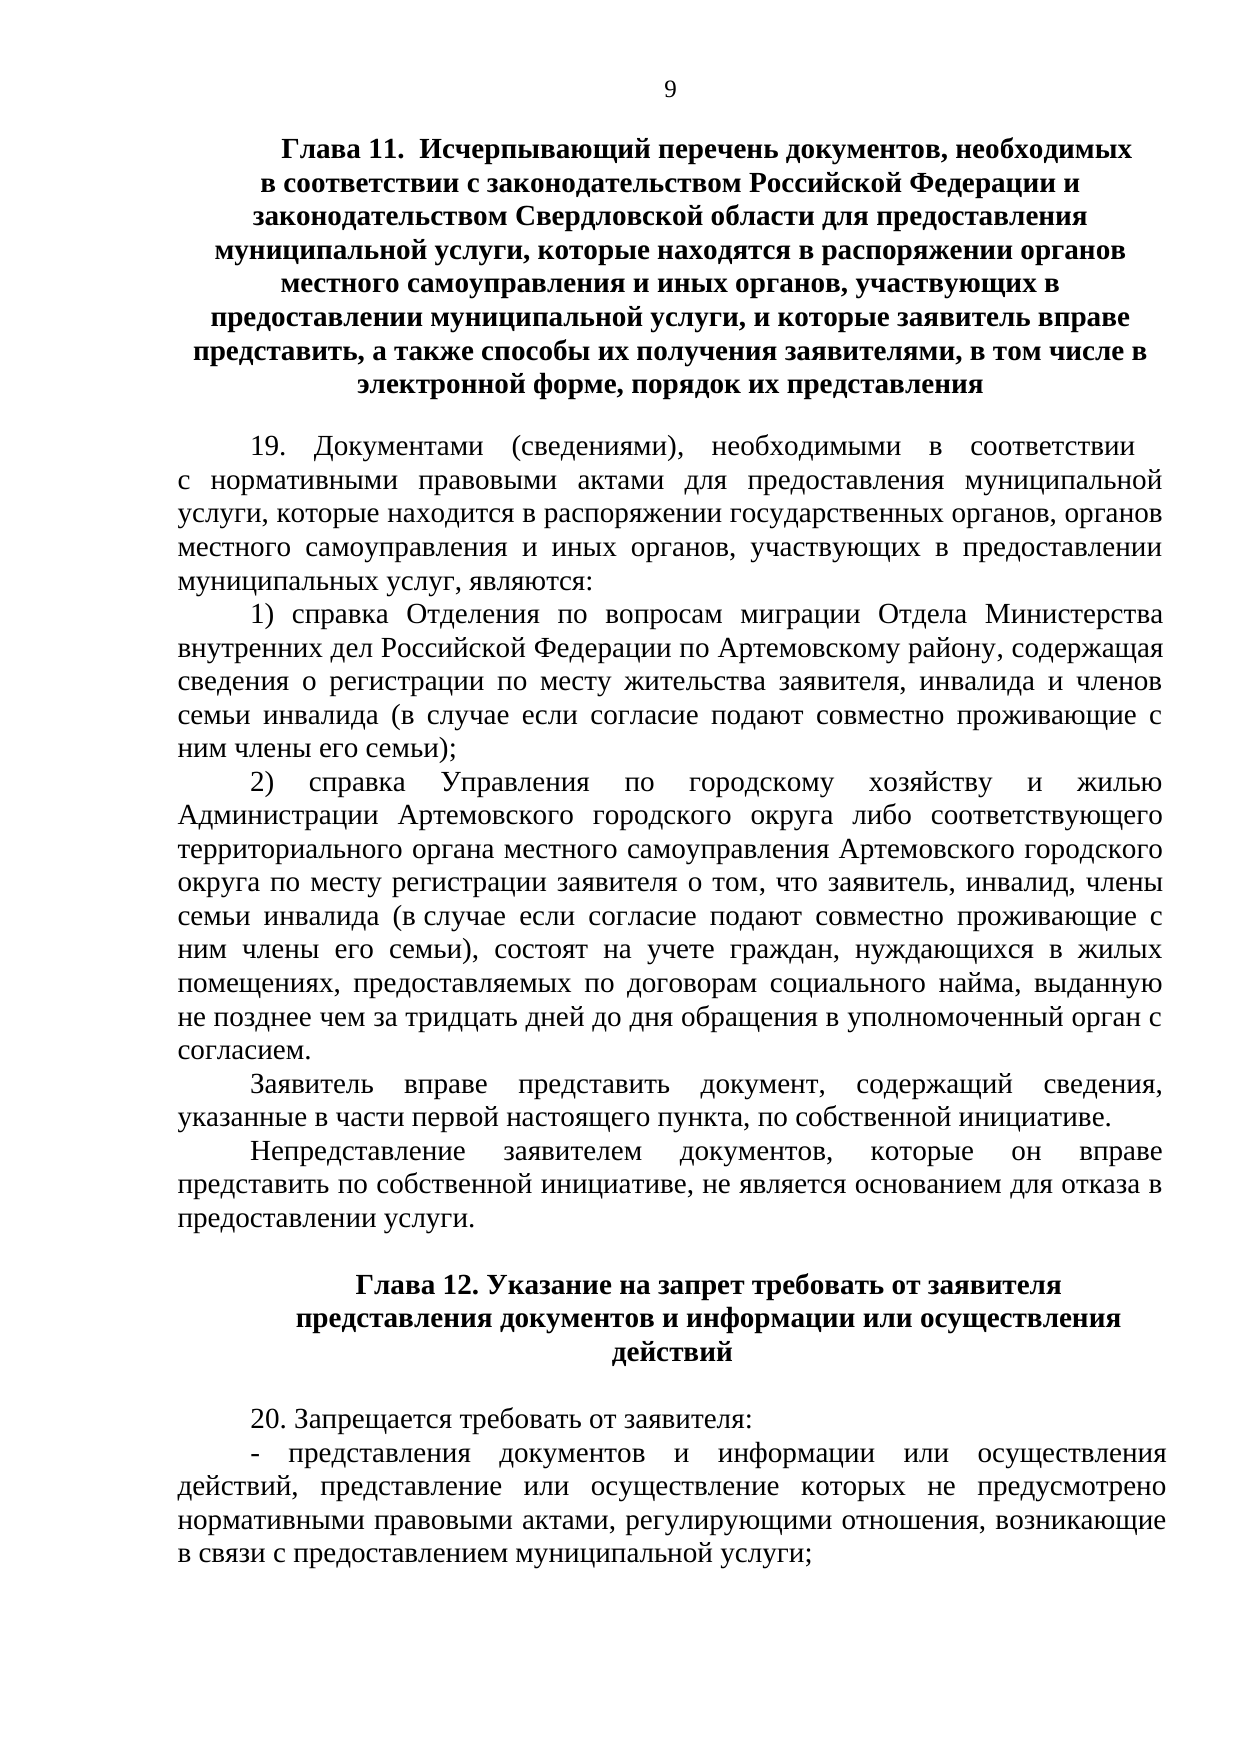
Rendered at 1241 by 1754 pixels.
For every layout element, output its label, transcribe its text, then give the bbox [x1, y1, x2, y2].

text 20. Запрещается требовать от заявителя: [177, 1401, 1167, 1435]
text 1) справка Отделения по вопросам миграции Отдела Министерства внутренних дел Российской Федерации по Артемовскому району, содержащая сведения о регистрации по месту жительства заявителя, инвалида и членов семьи инвалида (в случае если согласие подают совместно проживающие с ним члены его семьи); [177, 596, 1163, 764]
text - представления документов и информации или осуществления действий, представление или осуществление которых не предусмотрено нормативными правовыми актами, регулирующими отношения, возникающие в связи с предоставлением муниципальной услуги; [177, 1435, 1167, 1569]
text 19. Документами (сведениями), необходимыми в соответствии с нормативными правовыми актами для предоставления муниципальной услуги, которые находится в распоряжении государственных органов, органов местного самоуправления и иных органов, участвующих в предоставлении муниципальных услуг, являются: [177, 428, 1163, 596]
text 2) справка Управления по городскому хозяйству и жилью Администрации Артемовского городского округа либо соответствующего территориального органа местного самоуправления Артемовского городского округа по месту регистрации заявителя о том, что заявитель, инвалид, члены семьи инвалида (в случае если согласие подают совместно проживающие с ним члены его семьи), состоят на учете граждан, нуждающихся в жилых помещениях, предоставляемых по договорам социального найма, выданную не позднее чем за тридцать дней до дня обращения в уполномоченный орган с согласием. [177, 764, 1163, 1066]
text Непредставление заявителем документов, которые он вправе представить по собственной инициативе, не является основанием для отказа в предоставлении услуги. [177, 1133, 1163, 1233]
text Глава 12. Указание на запрет требовать от заявителя [177, 1267, 1167, 1301]
text представления документов и информации или осуществления действий [177, 1301, 1167, 1368]
text Глава 11. Исчерпывающий перечень документов, необходимых в соответствии с законодательством Российской Федерации и законодательством Свердловской области для предоставления муниципальной услуги, которые находятся в распоряжении органов местного самоуправления и иных органов, участвующих в предоставлении муниципальной услуги, и которые заявитель вправе представить, а также способы их получения заявителями, в том числе в электронной форме, порядок их представления [177, 131, 1163, 400]
text Заявитель вправе представить документ, содержащий сведения, указанные в части первой настоящего пункта, по собственной инициативе. [177, 1066, 1163, 1133]
